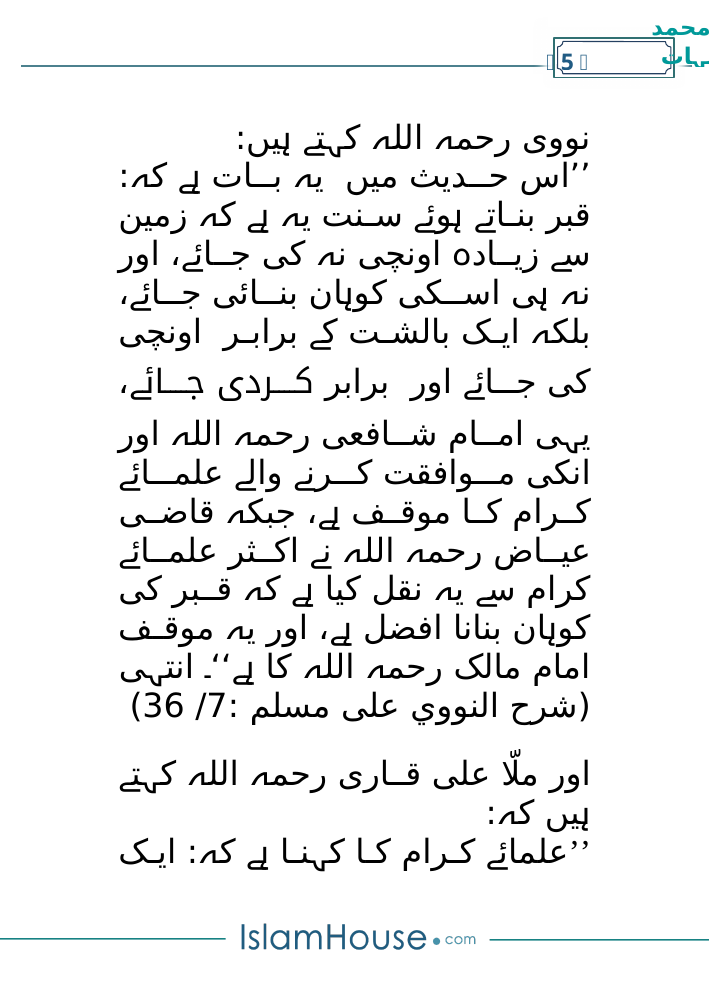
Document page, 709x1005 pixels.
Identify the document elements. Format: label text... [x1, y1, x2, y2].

picture [233, 919, 709, 956]
text نووی رحمہ اللہ کہتے ہیں: ’’اس حدیث میں یہ بات ہے کہ: قبر بناتے ہوئے سنت یہ ہے کہ زمین سے زیادہ اونچی نہ کی جائے، اور نہ ہی اسکی کوہان بنائی جائے، بلکہ ایک بالشت کے برابر اونچی کی جائے اور برابر کردی جائے، یہی امام شافعی رحمہ اللہ اور انکی موافقت کرنے والے علمائے کرام کا موقف ہے، جبکہ قاضی عیاض رحمہ اللہ نے اکثر علمائے کرام سے یہ نقل کیا ہے کہ قبر کی کوہان بنانا افضل ہے، اور یہ موقف امام مالک رحمہ اللہ کا ہے‘‘۔ انتہی (شرح النووي على مسلم :7/ 36) [118, 118, 591, 725]
picture [0, 918, 226, 955]
